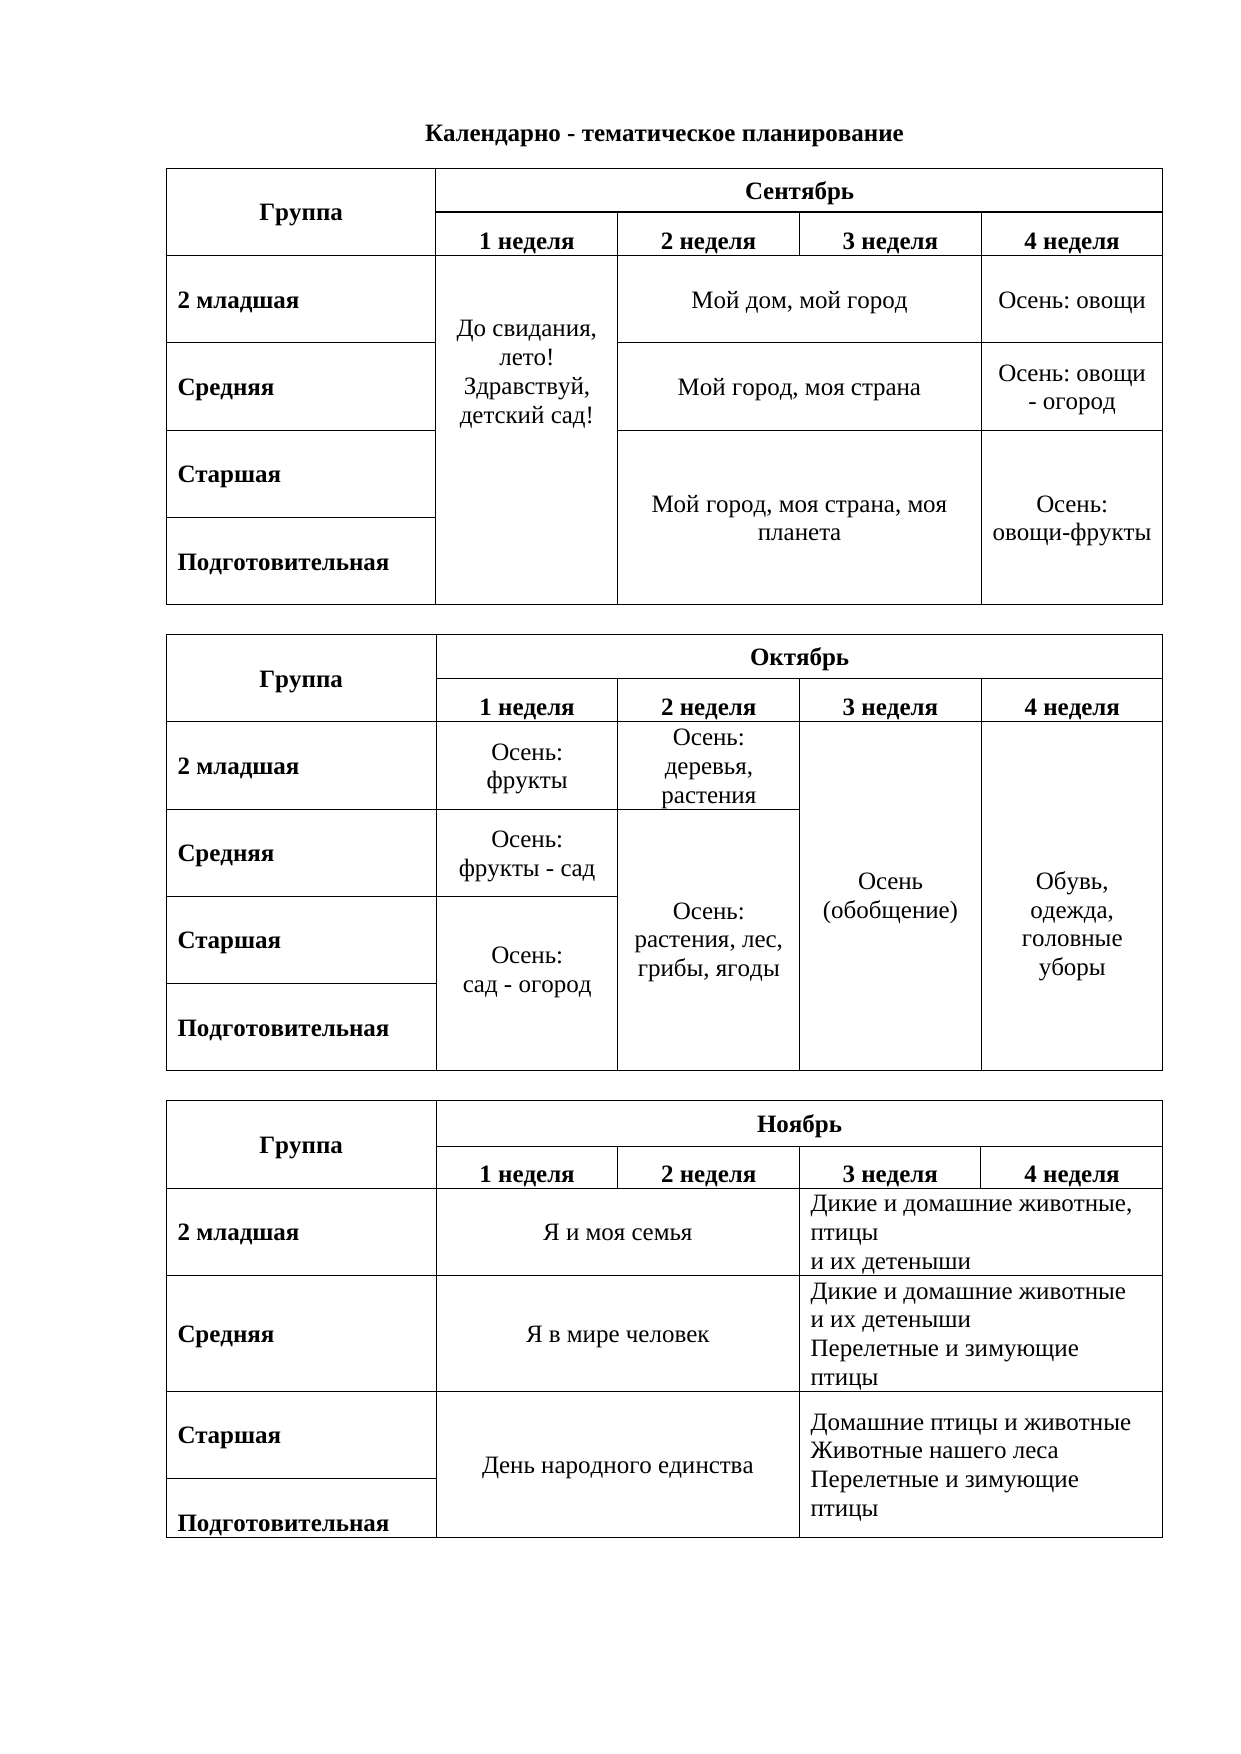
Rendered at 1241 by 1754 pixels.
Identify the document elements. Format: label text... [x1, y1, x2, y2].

text Календарно - тематическое планирование [177, 118, 1152, 147]
table_cell 2 младшая [167, 722, 436, 808]
table_cell 3 неделя [800, 1147, 980, 1187]
table_cell Старшая [167, 897, 436, 983]
table_header Группа [167, 635, 436, 721]
table_cell Старшая [167, 431, 435, 517]
table_cell 2 младшая [167, 256, 435, 342]
table_header Ноябрь [437, 1101, 1162, 1146]
table_cell 2 неделя [618, 213, 799, 255]
table_cell Старшая [167, 1392, 436, 1478]
table_cell Средняя [167, 343, 435, 429]
table_cell Осень: деревья, растения [618, 722, 799, 808]
table_cell Домашние птицы и животные Животные нашего леса Перелетные и зимующие птицы [800, 1392, 1162, 1537]
table_cell Подготовительная [167, 1479, 436, 1537]
table_cell Обувь, одежда, головные уборы [982, 722, 1162, 1070]
table_cell 2 младшая [167, 1189, 436, 1275]
table_cell Осень: фрукты - сад [437, 810, 617, 896]
table_cell Средняя [167, 810, 436, 896]
table_cell 2 неделя [618, 1147, 799, 1187]
table_cell Я и моя семья [437, 1189, 799, 1275]
table_cell День народного единства [437, 1392, 799, 1537]
table_cell Средняя [167, 1276, 436, 1391]
table_cell 4 неделя [982, 679, 1162, 721]
table_cell Я в мире человек [437, 1276, 799, 1391]
table_cell Мой город, моя страна [618, 343, 981, 429]
table_cell Мой город, моя страна, моя планета [618, 431, 981, 604]
table_cell Дикие и домашние животные и их детеныши Перелетные и зимующие птицы [800, 1276, 1162, 1391]
table_cell Осень: сад - огород [437, 897, 617, 1070]
table_cell Осень: растения, лес, грибы, ягоды [618, 810, 799, 1070]
table_cell 1 неделя [436, 213, 617, 255]
table_cell 4 неделя [981, 1147, 1162, 1187]
table_cell Мой дом, мой город [618, 256, 981, 342]
table_cell 1 неделя [437, 679, 617, 721]
table_cell Осень: овощи - огород [982, 343, 1162, 429]
table_header Группа [167, 169, 435, 255]
table_cell Подготовительная [167, 984, 436, 1070]
table_cell Осень: фрукты [437, 722, 617, 808]
table_cell До свидания, лето! Здравствуй, детский сад! [436, 256, 617, 604]
table_cell Дикие и домашние животные, птицы и их детеныши [800, 1189, 1162, 1275]
table_cell 3 неделя [800, 213, 981, 255]
table_cell 2 неделя [618, 679, 799, 721]
table_cell 1 неделя [437, 1147, 617, 1187]
table_header Сентябрь [436, 169, 1162, 211]
table_cell Подготовительная [167, 518, 435, 604]
table_cell 3 неделя [800, 679, 981, 721]
table_cell Осень: овощи [982, 256, 1162, 342]
table_cell Осень: овощи-фрукты [982, 431, 1162, 604]
table_header Группа [167, 1101, 436, 1187]
table_cell Осень (обобщение) [800, 722, 981, 1070]
table_cell 4 неделя [982, 213, 1162, 255]
table_header Октябрь [437, 635, 1162, 678]
